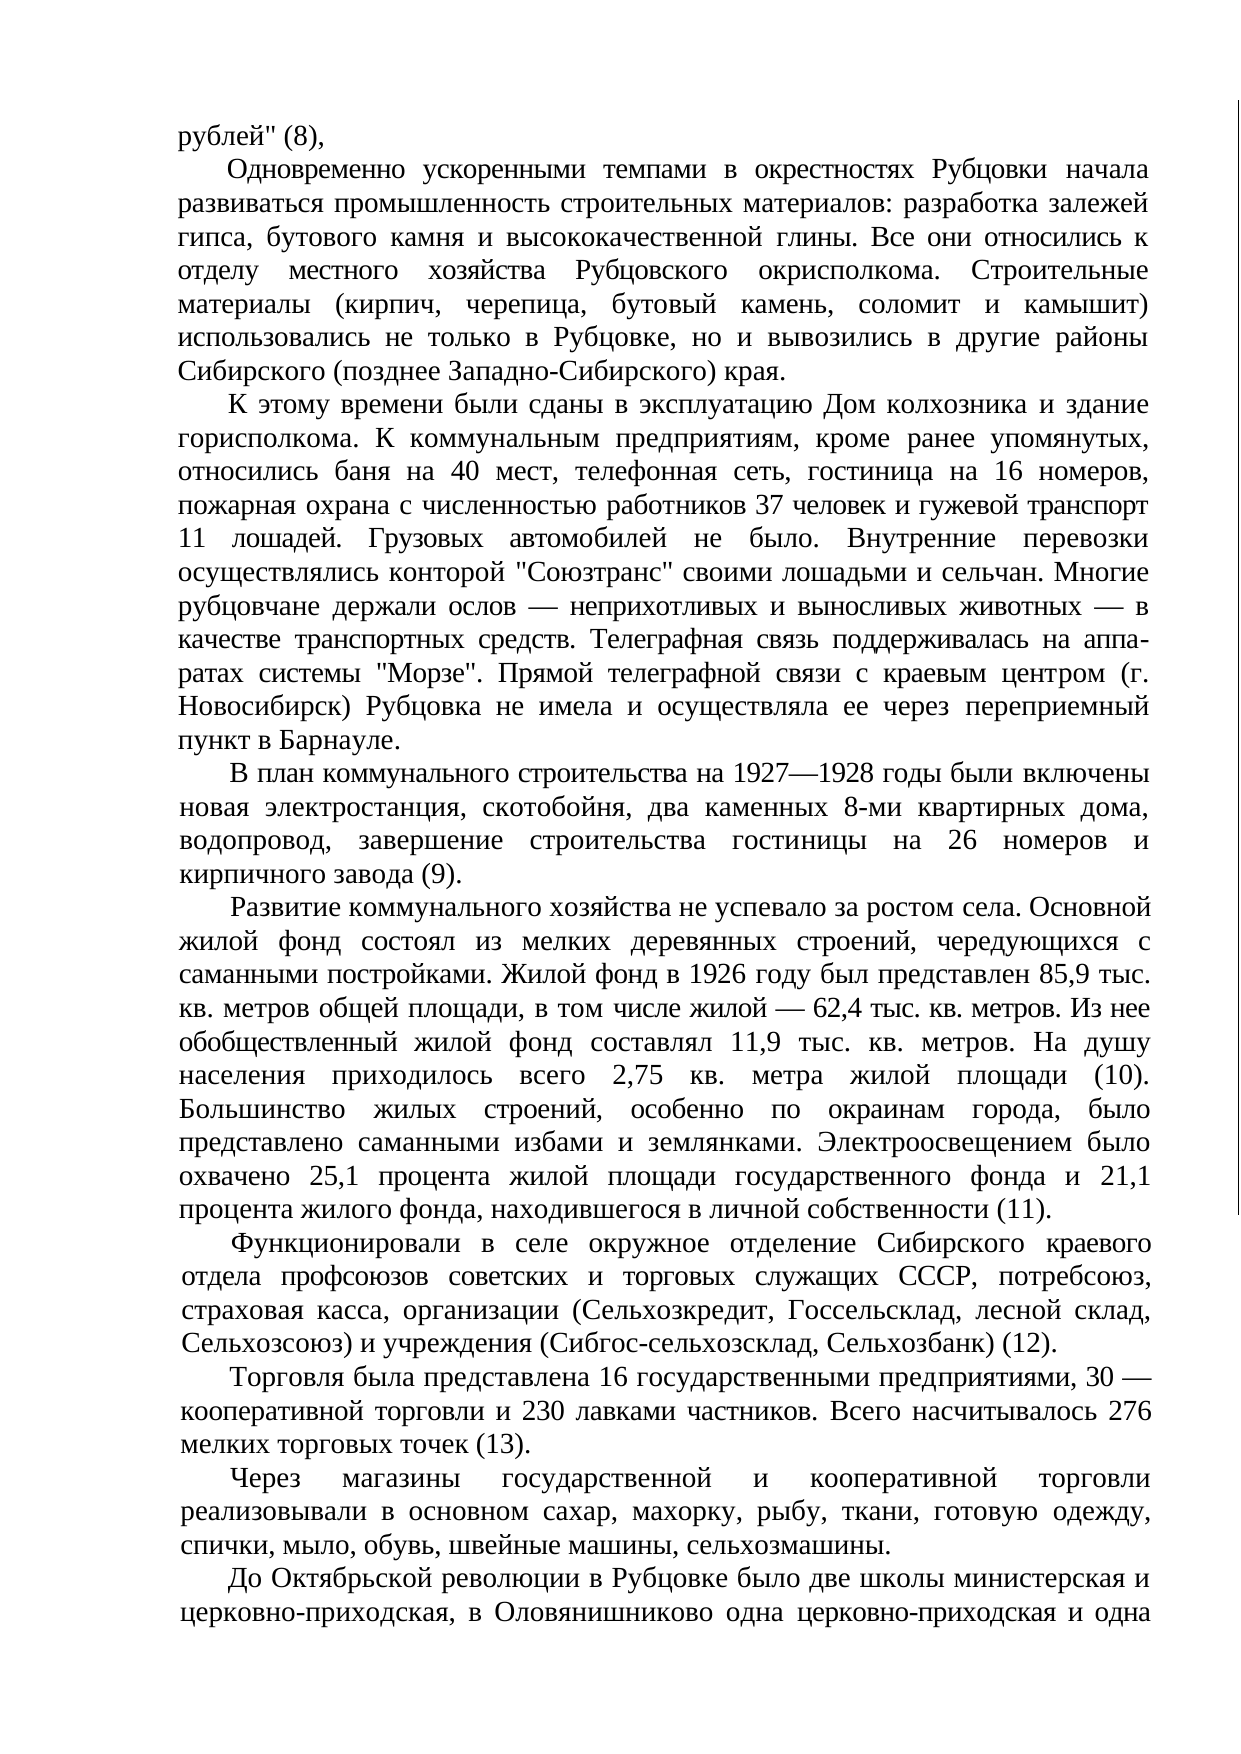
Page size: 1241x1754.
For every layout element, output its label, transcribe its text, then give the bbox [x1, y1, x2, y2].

text Через магазины государственной и кооперативной торговли реализовывали в основном сахар, махорку, рыбу, ткани, готовую одежду, спички, мыло, обувь, швейные машины, сельхозмашины. [180, 1460, 1151, 1560]
text Торговля была представлена 16 государственными предприятиями, 30 — кооперативной торговли и 230 лавками частников. Всего насчитывалось 276 мелких торговых точек (13). [180, 1359, 1152, 1460]
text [177, 118, 1140, 152]
text В план коммунального строительства на 1927—1928 годы были включены новая электростанция, скотобойня, два каменных 8-ми квартирных дома, водопровод, завершение строительства гостиницы на 26 номеров и кирпичного завода (9). [179, 755, 1150, 889]
text Одновременно ускоренными темпами в окрестностях Рубцовки начала развиваться промышленность строительных материалов: разработка залежей гипса, бутового камня и высококачественной глины. Все они относились к отделу местного хозяйства Рубцовского окрисполкома. Строительные материалы (кирпич, черепица, бутовый камень, соломит и камышит) использовались не только в Рубцовке, но и вывозились в другие районы Сибирского (позднее Западно-Сибирского) края. [177, 152, 1149, 386]
text Функционировали в селе окружное отделение Сибирского краевого отдела профсоюзов советских и торговых служащих СССР, потребсоюз, страховая касса, организации (Сельхозкредит, Госсельсклад, лесной склад, Сельхозсоюз) и учреждения (Сибгос-сельхозсклад, Сельхозбанк) (12). [181, 1225, 1152, 1359]
text К этому времени были сданы в эксплуатацию Дом колхозника и здание горисполкома. К коммунальным предприятиям, кроме ранее упомянутых, относились баня на 40 мест, телефонная сеть, гостиница на 16 номеров, пожарная охрана с численностью работников 37 человек и гужевой транспорт 11 лошадей. Грузовых автомобилей не было. Внутренние перевозки осуществлялись конторой "Союзтранс" своими лошадьми и сельчан. Многие рубцовчане держали ослов — неприхотливых и выносливых животных — в качестве транспортных средств. Телеграфная связь поддерживалась на аппаратах системы "Морзе". Прямой телеграфной связи с краевым центром (г. Новосибирск) Рубцовка не имела и осуществляла ее через переприемный пункт в Барнауле. [178, 386, 1149, 755]
text Развитие коммунального хозяйства не успевало за ростом села. Основной жилой фонд состоял из мелких деревянных строений, чередующихся с саманными постройками. Жилой фонд в 1926 году был представлен 85,9 тыс. кв. метров общей площади, в том числе жилой — 62,4 тыс. кв. метров. Из нее обобществленный жилой фонд составлял 11,9 тыс. кв. метров. На душу населения приходилось всего 2,75 кв. метра жилой площади (10). Большинство жилых строений, особенно по окраинам города, было представлено саманными избами и землянками. Электроосвещением было охвачено 25,1 процента жилой площади государственного фонда и 21,1 процента жилого фонда, находившегося в личной собственности (11). [179, 889, 1151, 1225]
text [180, 1560, 1151, 1627]
